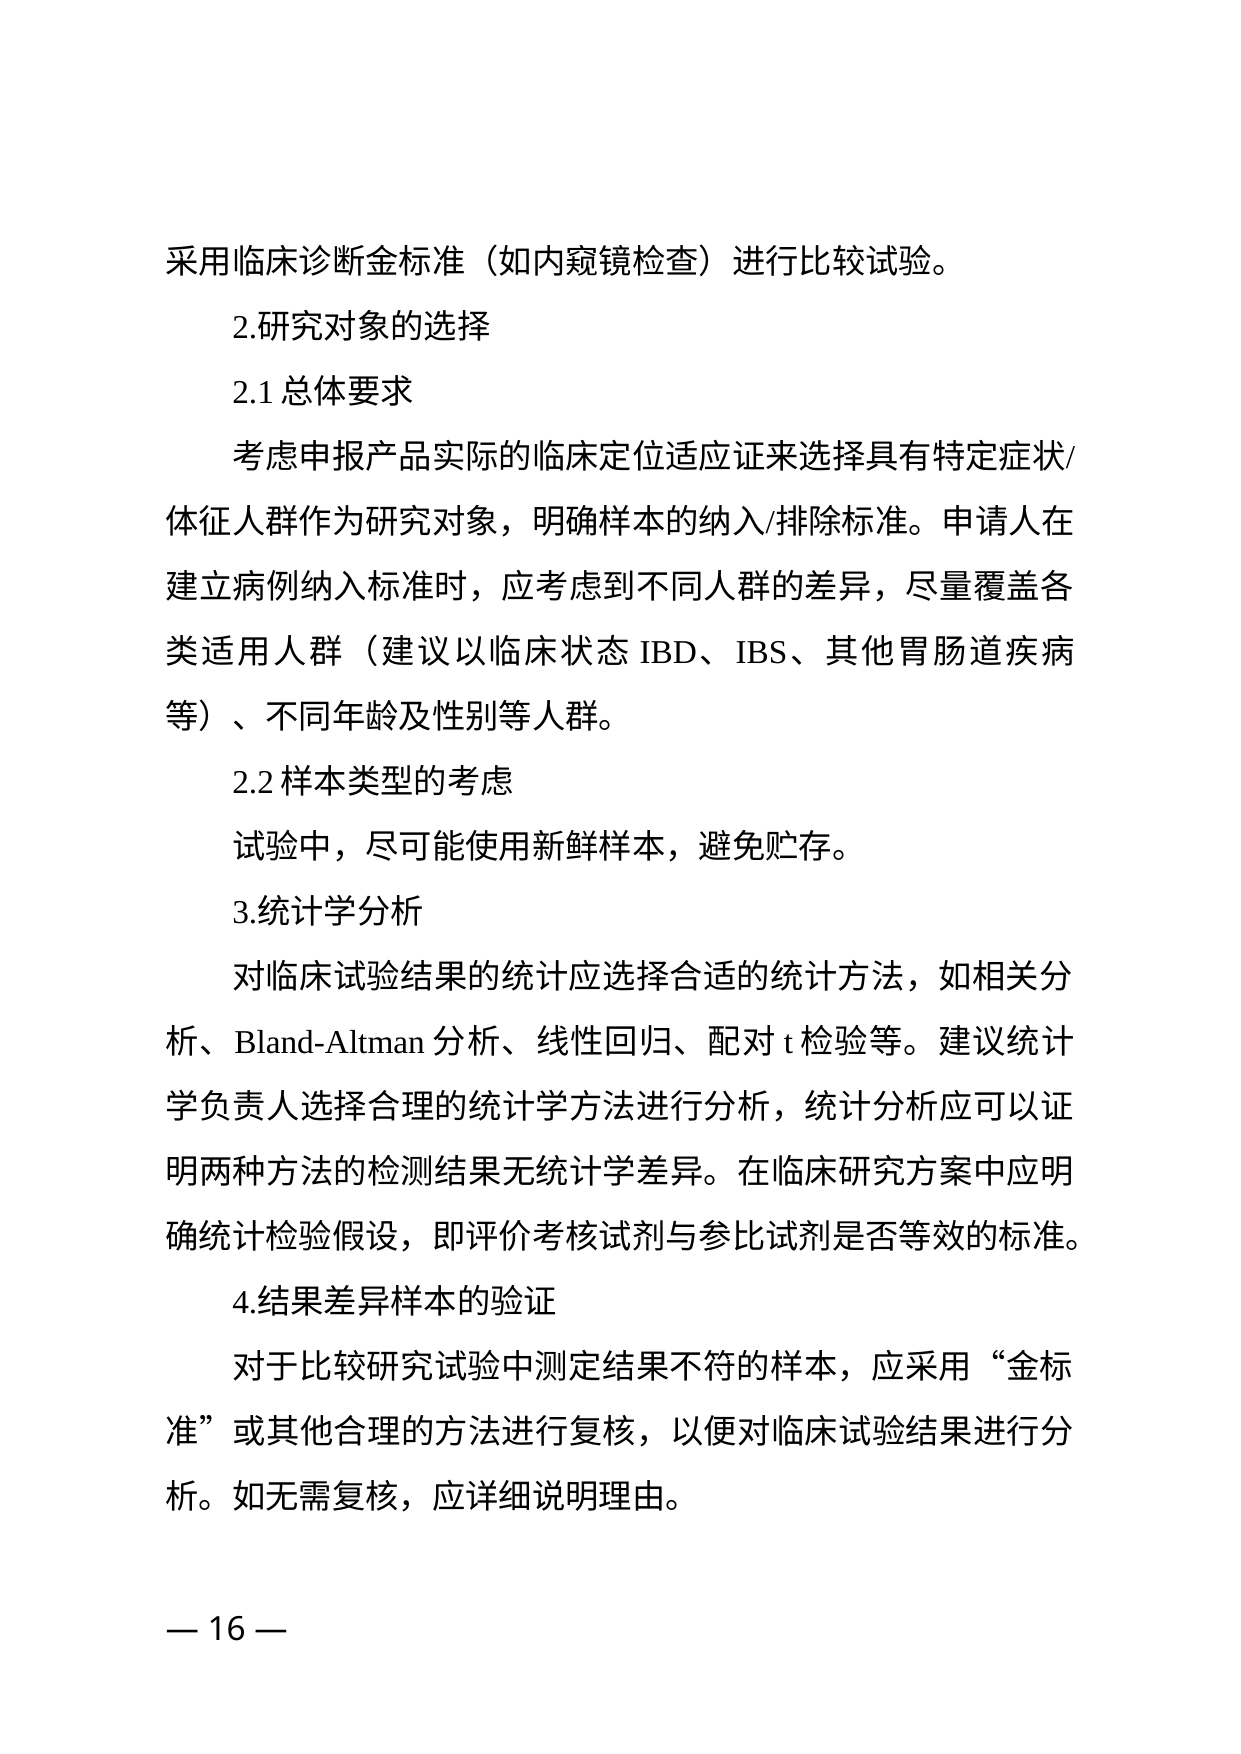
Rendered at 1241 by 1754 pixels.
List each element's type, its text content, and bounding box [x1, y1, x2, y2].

text 3.统计学分析 [165, 877, 1075, 942]
text 2.1总体要求 [165, 357, 1075, 422]
text 2.研究对象的选择 [165, 292, 1075, 357]
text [165, 227, 1075, 292]
text 考虑申报产品实际的临床定位适应证来选择具有特定症状/体征人群作为研究对象，明确样本的纳入/排除标准。申请人在建立病例纳入标准时，应考虑到不同人群的差异，尽量覆盖各类适用人群（建议以临床状态IBD、IBS、其他胃肠道疾病等）、不同年龄及性别等人群。 [165, 422, 1075, 747]
text 试验中，尽可能使用新鲜样本，避免贮存。 [165, 812, 1075, 877]
text 对于比较研究试验中测定结果不符的样本，应采用“金标准”或其他合理的方法进行复核，以便对临床试验结果进行分析。如无需复核，应详细说明理由。 [165, 1332, 1075, 1527]
text 2.2样本类型的考虑 [165, 747, 1075, 812]
text 4.结果差异样本的验证 [165, 1267, 1075, 1332]
text 对临床试验结果的统计应选择合适的统计方法，如相关分析、Bland-Altman分析、线性回归、配对t检验等。建议统计学负责人选择合理的统计学方法进行分析，统计分析应可以证明两种方法的检测结果无统计学差异。在临床研究方案中应明确统计检验假设，即评价考核试剂与参比试剂是否等效的标准。 [165, 942, 1075, 1267]
